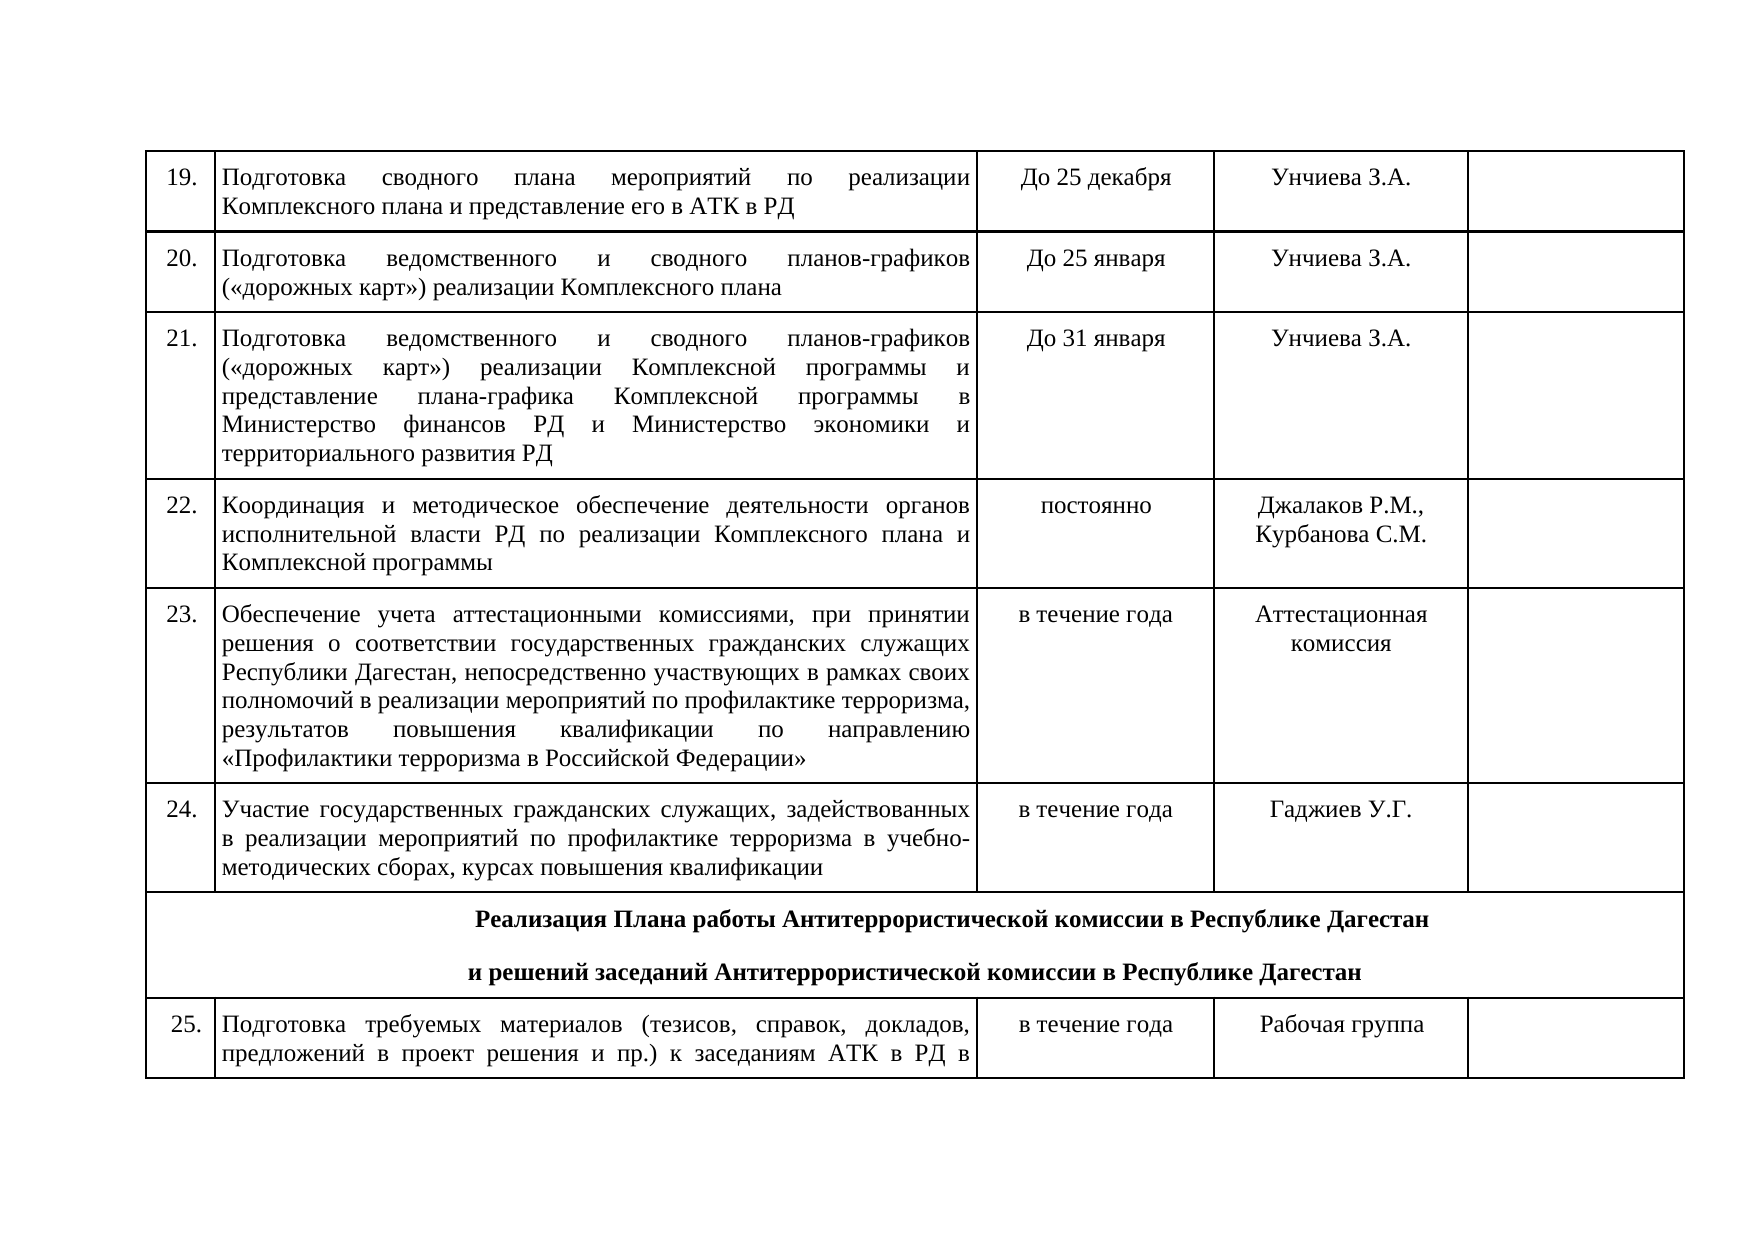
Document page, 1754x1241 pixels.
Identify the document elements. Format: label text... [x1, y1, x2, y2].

table_cell 21. [147, 313, 214, 477]
table_cell До 31 января [978, 313, 1213, 477]
table_cell [1469, 233, 1683, 311]
table_cell 25. [147, 999, 214, 1077]
table_cell Рабочая группа [1215, 999, 1467, 1077]
table_cell До 25 января [978, 233, 1213, 311]
table_cell [1469, 999, 1683, 1077]
table_cell Джалаков Р.М., Курбанова С.М. [1215, 480, 1467, 587]
table_cell [1469, 313, 1683, 477]
table_cell Унчиева З.А. [1215, 233, 1467, 311]
table_cell 20. [147, 233, 214, 311]
table_cell Обеспечение учета аттестационными комиссиями, при принятии решения о соответствии государственных гражданских служащих Республики Дагестан, непосредственно участвующих в рамках своих полномочий в реализации мероприятий по профилактике терроризма, результатов повышения квалификации по направлению «Профилактики терроризма в Российской Федерации» [216, 589, 976, 782]
table_cell Подготовка ведомственного и сводного планов-графиков («дорожных карт») реализации Комплексного плана [216, 233, 976, 311]
table_cell в течение года [978, 999, 1213, 1077]
table_cell [1469, 480, 1683, 587]
table_cell До 25 декабря [978, 152, 1213, 230]
table_cell в течение года [978, 589, 1213, 782]
table_cell в течение года [978, 784, 1213, 891]
table_cell [1469, 589, 1683, 782]
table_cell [216, 999, 976, 1077]
table_cell Участие государственных гражданских служащих, задействованных в реализации мероприятий по профилактике терроризма в учебно-методических сборах, курсах повышения квалификации [216, 784, 976, 891]
table_cell 22. [147, 480, 214, 587]
table_cell Реализация Плана работы Антитеррористической комиссии в Республике Дагестан и решений заседаний Антитеррористической комиссии в Республике Дагестан [147, 893, 1683, 997]
table_cell [1469, 784, 1683, 891]
table_cell Унчиева З.А. [1215, 152, 1467, 230]
table_cell Подготовка ведомственного и сводного планов-графиков («дорожных карт») реализации Комплексной программы и представление плана-графика Комплексной программы в Министерство финансов РД и Министерство экономики и территориального развития РД [216, 313, 976, 477]
table_cell [1469, 152, 1683, 230]
table_cell 19. [147, 152, 214, 230]
table_cell постоянно [978, 480, 1213, 587]
table_cell Унчиева З.А. [1215, 313, 1467, 477]
table_cell Гаджиев У.Г. [1215, 784, 1467, 891]
table_cell 24. [147, 784, 214, 891]
table_cell Координация и методическое обеспечение деятельности органов исполнительной власти РД по реализации Комплексного плана и Комплексной программы [216, 480, 976, 587]
table_cell 23. [147, 589, 214, 782]
table_cell Аттестационная комиссия [1215, 589, 1467, 782]
table_cell Подготовка сводного плана мероприятий по реализации Комплексного плана и представление его в АТК в РД [216, 152, 976, 230]
